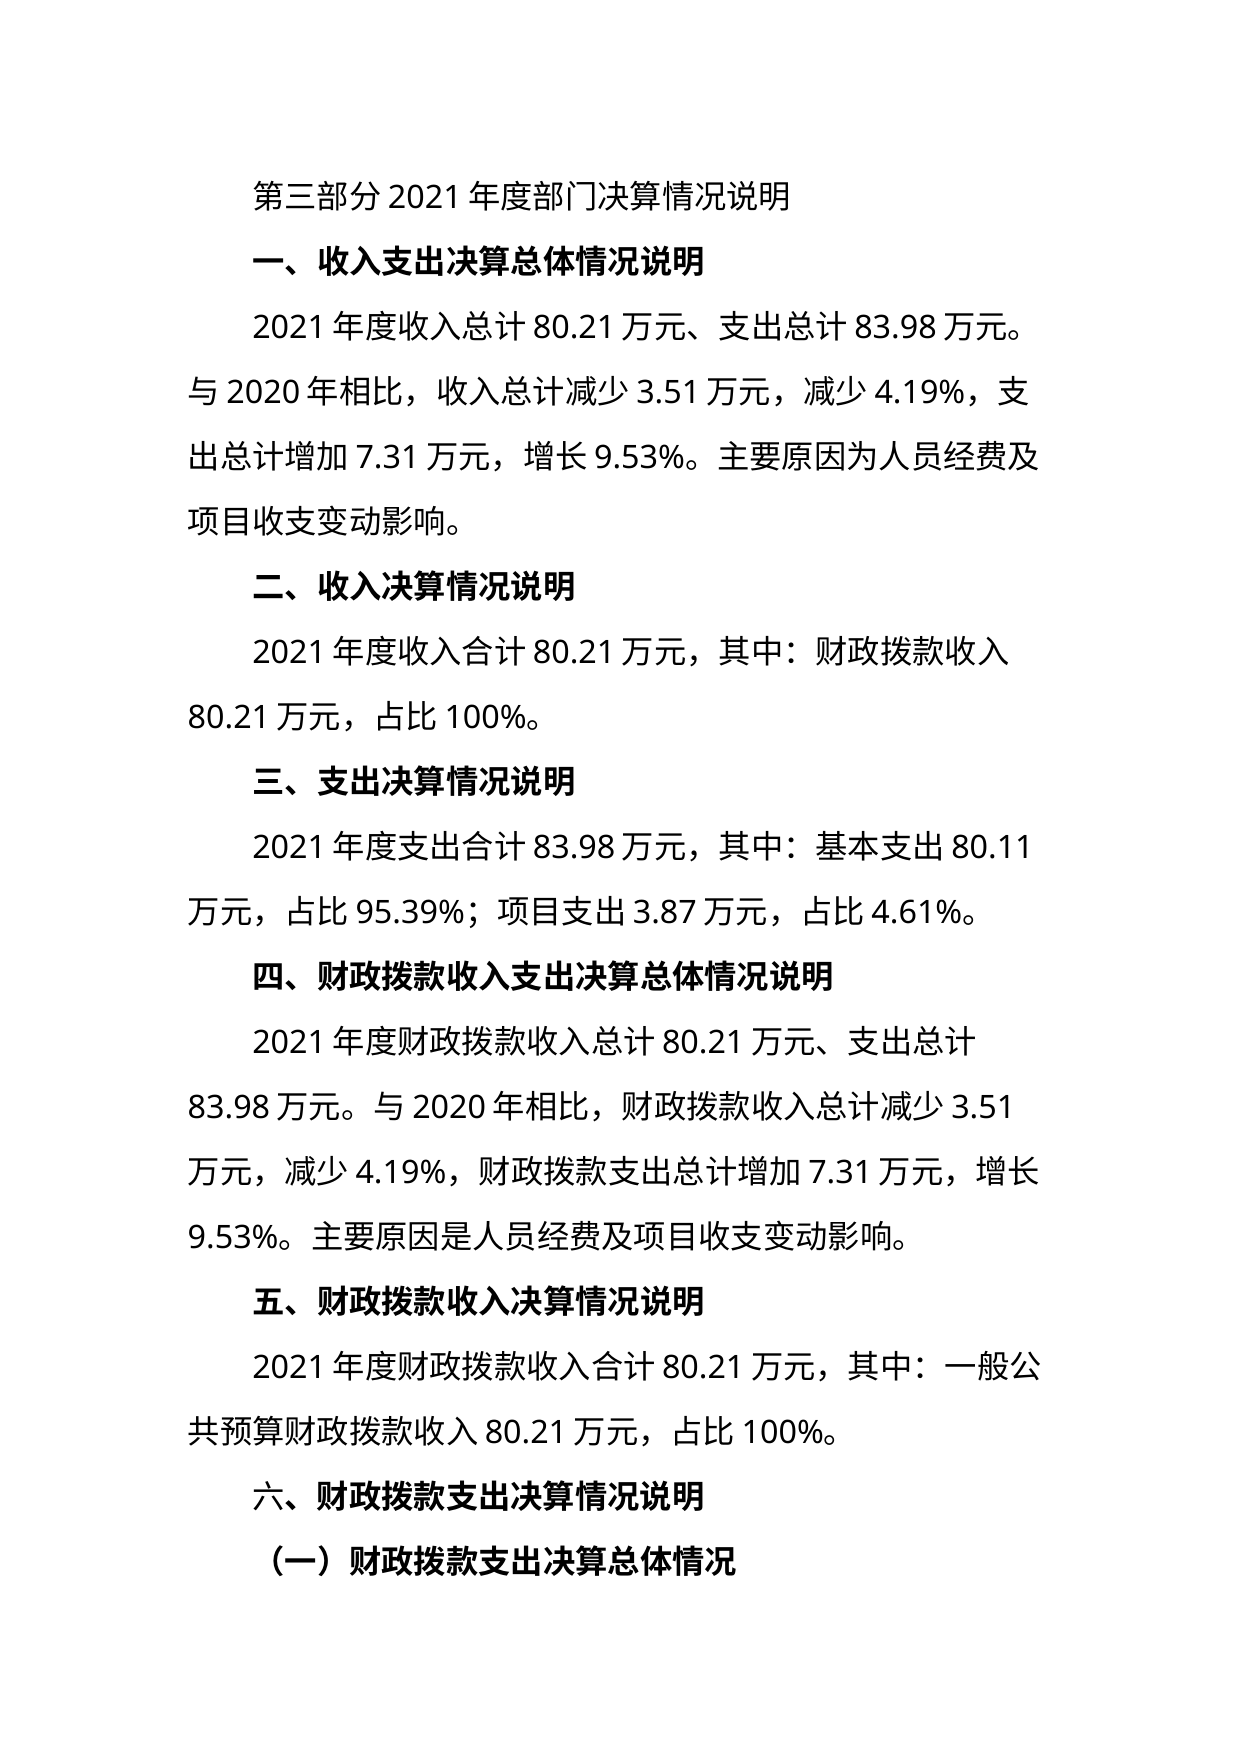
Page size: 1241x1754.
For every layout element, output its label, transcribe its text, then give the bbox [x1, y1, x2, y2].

text 六、财政拨款支出决算情况说明 [187, 1462, 1053, 1527]
text 2021年度收入总计80.21万元、支出总计83.98万元。与2020年相比，收入总计减少3.51万元，减少4.19%，支出总计增加7.31万元，增长9.53%。主要原因为人员经费及项目收支变动影响。 [187, 292, 1053, 552]
text 二、收入决算情况说明 [187, 552, 1053, 617]
text 2021年度支出合计83.98万元，其中：基本支出80.11万元，占比95.39%；项目支出3.87万元，占比4.61%。 [187, 812, 1053, 942]
list 财政拨款收入决算情况说明 [187, 1267, 1053, 1332]
text 三、支出决算情况说明 [187, 747, 1053, 812]
text 2021年度收入合计80.21万元，其中：财政拨款收入80.21万元，占比100%。 [187, 617, 1053, 747]
text 2021年度财政拨款收入总计80.21万元、支出总计83.98万元。与2020年相比，财政拨款收入总计减少3.51万元，减少4.19%，财政拨款支出总计增加7.31万元，增长9.53%。主要原因是人员经费及项目收支变动影响。 [187, 1007, 1053, 1267]
text 一、收入支出决算总体情况说明 [187, 227, 1053, 292]
list 2021年度财政拨款收入合计80.21万元，其中：一般公共预算财政拨款收入80.21万元，占比100%。 [187, 1332, 1053, 1462]
text 四、财政拨款收入支出决算总体情况说明 [187, 942, 1053, 1007]
text 第三部分2021年度部门决算情况说明 [187, 162, 1053, 227]
text （一）财政拨款支出决算总体情况 [187, 1527, 1053, 1592]
